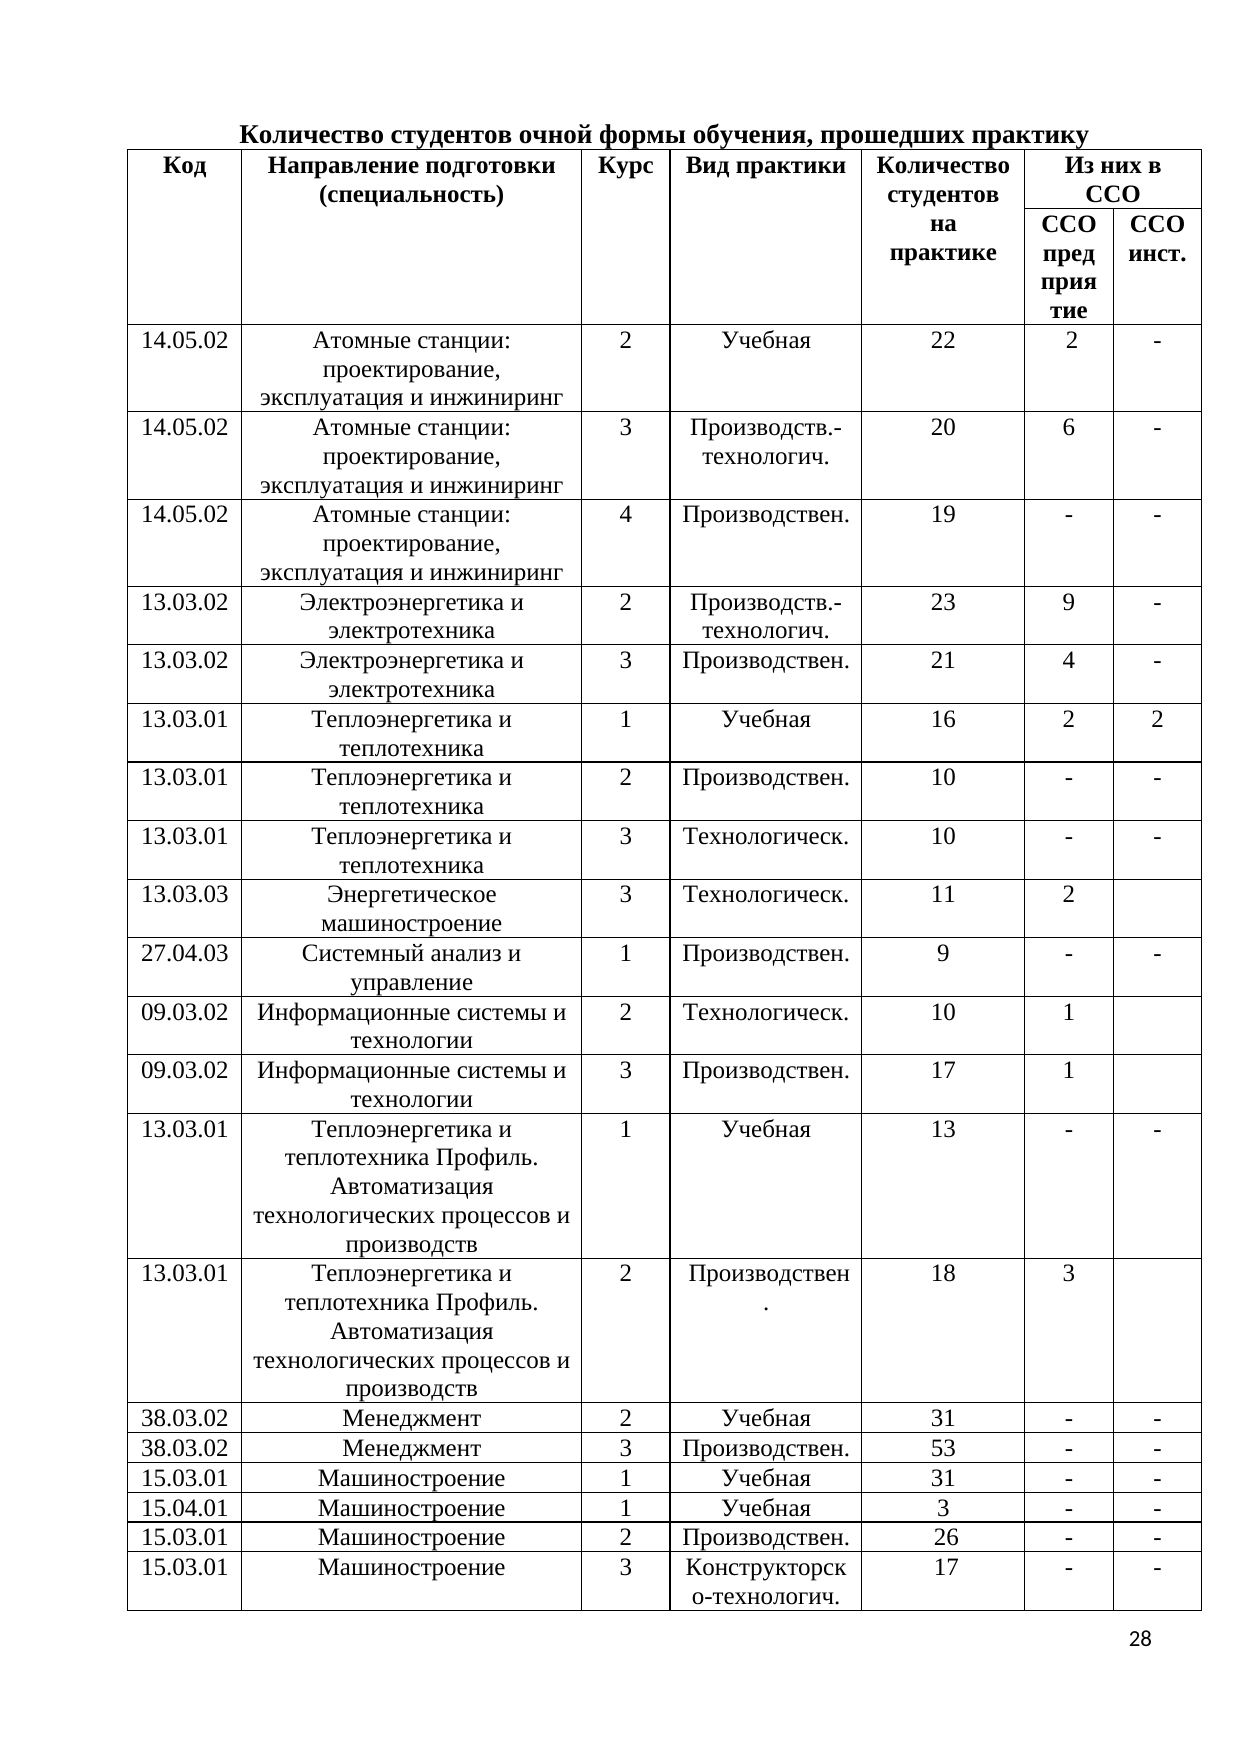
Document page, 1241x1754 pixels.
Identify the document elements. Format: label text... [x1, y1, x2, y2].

table_header Курс [582, 150, 669, 324]
table_cell 2 [582, 1403, 669, 1432]
table_cell [1114, 880, 1201, 937]
table_cell 1 [582, 1493, 669, 1521]
table_cell 17 [862, 1552, 1024, 1610]
table_cell - [1025, 1493, 1113, 1521]
table_cell Теплоэнергетика и теплотехника [242, 821, 581, 878]
table_cell - [1114, 587, 1201, 644]
table_cell 13.03.01 [128, 1114, 241, 1257]
table_cell 1 [582, 704, 669, 761]
table_cell 3 [582, 1055, 669, 1113]
table_cell Производств.-технологич. [671, 412, 861, 498]
table_cell - [1114, 821, 1201, 878]
table_cell 9 [862, 938, 1024, 996]
table_cell 27.04.03 [128, 938, 241, 996]
table_cell Учебная [671, 704, 861, 761]
table_cell - [1025, 1552, 1113, 1610]
table_cell - [1114, 412, 1201, 498]
table_cell 3 [582, 1433, 669, 1462]
table_cell 26 [862, 1523, 1024, 1551]
table_cell - [1025, 1403, 1113, 1432]
table_cell 6 [1025, 412, 1113, 498]
table_cell Технологическ. [671, 821, 861, 878]
table_cell 14.05.02 [128, 325, 241, 411]
table_cell Теплоэнергетика и теплотехника Профиль. Автоматизация технологических процессов и производств [242, 1259, 581, 1402]
table_cell Производствен. [671, 1259, 861, 1402]
table_cell - [1114, 1114, 1201, 1257]
table_cell Учебная [671, 325, 861, 411]
table_cell Менеджмент [242, 1403, 581, 1432]
table_cell Технологическ. [671, 880, 861, 937]
table_cell 2 [582, 1259, 669, 1402]
table_cell - [1114, 325, 1201, 411]
table_cell - [1025, 1114, 1113, 1257]
table_cell 13.03.03 [128, 880, 241, 937]
table_cell 10 [862, 997, 1024, 1054]
table_cell 1 [582, 1114, 669, 1257]
table_cell 11 [862, 880, 1024, 937]
table_header Количество студентов на практике [862, 150, 1024, 324]
table_cell 09.03.02 [128, 997, 241, 1054]
table_cell 1 [582, 938, 669, 996]
table_cell - [1114, 1403, 1201, 1432]
table_cell - [1114, 1433, 1201, 1462]
table_cell Учебная [671, 1403, 861, 1432]
table_header Вид практики [671, 150, 861, 324]
table_cell Производствен. [671, 938, 861, 996]
table_cell 16 [862, 704, 1024, 761]
table_cell 17 [862, 1055, 1024, 1113]
table_cell ССО предприятие [1025, 209, 1113, 324]
table_cell Производствен. [671, 763, 861, 820]
table_cell 15.03.01 [128, 1552, 241, 1610]
table_header Направление подготовки (специальность) [242, 150, 581, 324]
table_cell Производствен. [671, 1055, 861, 1113]
table_cell [1114, 1055, 1201, 1113]
table_cell 3 [582, 645, 669, 703]
table_cell 22 [862, 325, 1024, 411]
table_cell 3 [1025, 1259, 1113, 1402]
table_cell 53 [862, 1433, 1024, 1462]
table_cell 13.03.01 [128, 1259, 241, 1402]
table_cell 3 [582, 1552, 669, 1610]
table_cell 14.05.02 [128, 500, 241, 586]
table_cell Производствен. [671, 645, 861, 703]
table_cell 23 [862, 587, 1024, 644]
table_cell 4 [582, 500, 669, 586]
table_cell - [1025, 1463, 1113, 1492]
table_cell 15.03.01 [128, 1523, 241, 1551]
table_cell 18 [862, 1259, 1024, 1402]
table_cell 2 [1025, 704, 1113, 761]
table_cell Теплоэнергетика и теплотехника Профиль. Автоматизация технологических процессов и производств [242, 1114, 581, 1257]
table_cell 1 [582, 1463, 669, 1492]
table_header Код [128, 150, 241, 324]
table_cell 2 [1025, 325, 1113, 411]
table_cell Электроэнергетика и электротехника [242, 645, 581, 703]
table_cell 13.03.02 [128, 587, 241, 644]
table_cell Менеджмент [242, 1433, 581, 1462]
table_cell - [1025, 1523, 1113, 1551]
table_cell 3 [862, 1493, 1024, 1521]
table_cell 3 [582, 412, 669, 498]
table_cell [1114, 997, 1201, 1054]
table_cell Информационные системы и технологии [242, 1055, 581, 1113]
table_cell Учебная [671, 1114, 861, 1257]
table_cell Технологическ. [671, 997, 861, 1054]
table_cell Атомные станции: проектирование, эксплуатация и инжиниринг [242, 500, 581, 586]
table_cell - [1114, 1552, 1201, 1610]
table_cell 2 [1114, 704, 1201, 761]
table_cell - [1025, 763, 1113, 820]
table_cell Производств.-технологич. [671, 587, 861, 644]
table_cell [1114, 1259, 1201, 1402]
table_cell Атомные станции: проектирование, эксплуатация и инжиниринг [242, 325, 581, 411]
table_cell Производствен. [671, 1523, 861, 1551]
table_cell 15.04.01 [128, 1493, 241, 1521]
table_cell 21 [862, 645, 1024, 703]
table_cell 13 [862, 1114, 1024, 1257]
table_cell - [1025, 1433, 1113, 1462]
table_cell - [1114, 500, 1201, 586]
table_cell Энергетическое машиностроение [242, 880, 581, 937]
table_cell Системный анализ и управление [242, 938, 581, 996]
table_cell 13.03.01 [128, 704, 241, 761]
table_cell - [1114, 938, 1201, 996]
table_cell - [1025, 500, 1113, 586]
table_cell 2 [582, 1523, 669, 1551]
table_cell 1 [1025, 997, 1113, 1054]
table_cell Производствен. [671, 500, 861, 586]
table_cell 15.03.01 [128, 1463, 241, 1492]
table_cell Теплоэнергетика и теплотехника [242, 763, 581, 820]
table_cell 14.05.02 [128, 412, 241, 498]
table_cell 09.03.02 [128, 1055, 241, 1113]
table_cell - [1114, 1463, 1201, 1492]
table_cell 19 [862, 500, 1024, 586]
table_cell 9 [1025, 587, 1113, 644]
table_cell Электроэнергетика и электротехника [242, 587, 581, 644]
table_cell 3 [582, 821, 669, 878]
table_cell 1 [1025, 1055, 1113, 1113]
table_cell Учебная [671, 1463, 861, 1492]
table_cell ССО инст. [1114, 209, 1201, 324]
table_cell 31 [862, 1463, 1024, 1492]
table_cell - [1025, 938, 1113, 996]
table_cell Учебная [671, 1493, 861, 1521]
table_cell - [1114, 1493, 1201, 1521]
table_cell 2 [582, 763, 669, 820]
table_cell 2 [582, 587, 669, 644]
table_cell - [1114, 1523, 1201, 1551]
table_cell - [1114, 763, 1201, 820]
table_cell 4 [1025, 645, 1113, 703]
table_cell 13.03.01 [128, 821, 241, 878]
table_cell Информационные системы и технологии [242, 997, 581, 1054]
text Количество студентов очной формы обучения, прошедших практику [177, 118, 1152, 149]
table_cell Теплоэнергетика и теплотехника [242, 704, 581, 761]
table_cell - [1025, 821, 1113, 878]
table_cell - [1114, 645, 1201, 703]
table_cell Атомные станции: проектирование, эксплуатация и инжиниринг [242, 412, 581, 498]
table_cell 38.03.02 [128, 1403, 241, 1432]
table_cell 13.03.02 [128, 645, 241, 703]
table_cell 2 [1025, 880, 1113, 937]
table_cell Машиностроение [242, 1523, 581, 1551]
table_cell 3 [582, 880, 669, 937]
table_cell 38.03.02 [128, 1433, 241, 1462]
table_cell Машиностроение [242, 1552, 581, 1610]
table_cell 2 [582, 325, 669, 411]
table_cell 10 [862, 821, 1024, 878]
table_cell Конструкторско-технологич. [671, 1552, 861, 1610]
table_header Из них в ССО [1025, 150, 1201, 208]
table_cell Машиностроение [242, 1463, 581, 1492]
table_cell 20 [862, 412, 1024, 498]
table_cell 13.03.01 [128, 763, 241, 820]
table_cell Производствен. [671, 1433, 861, 1462]
table_cell Машиностроение [242, 1493, 581, 1521]
table_cell 2 [582, 997, 669, 1054]
table_cell 10 [862, 763, 1024, 820]
table_cell 31 [862, 1403, 1024, 1432]
